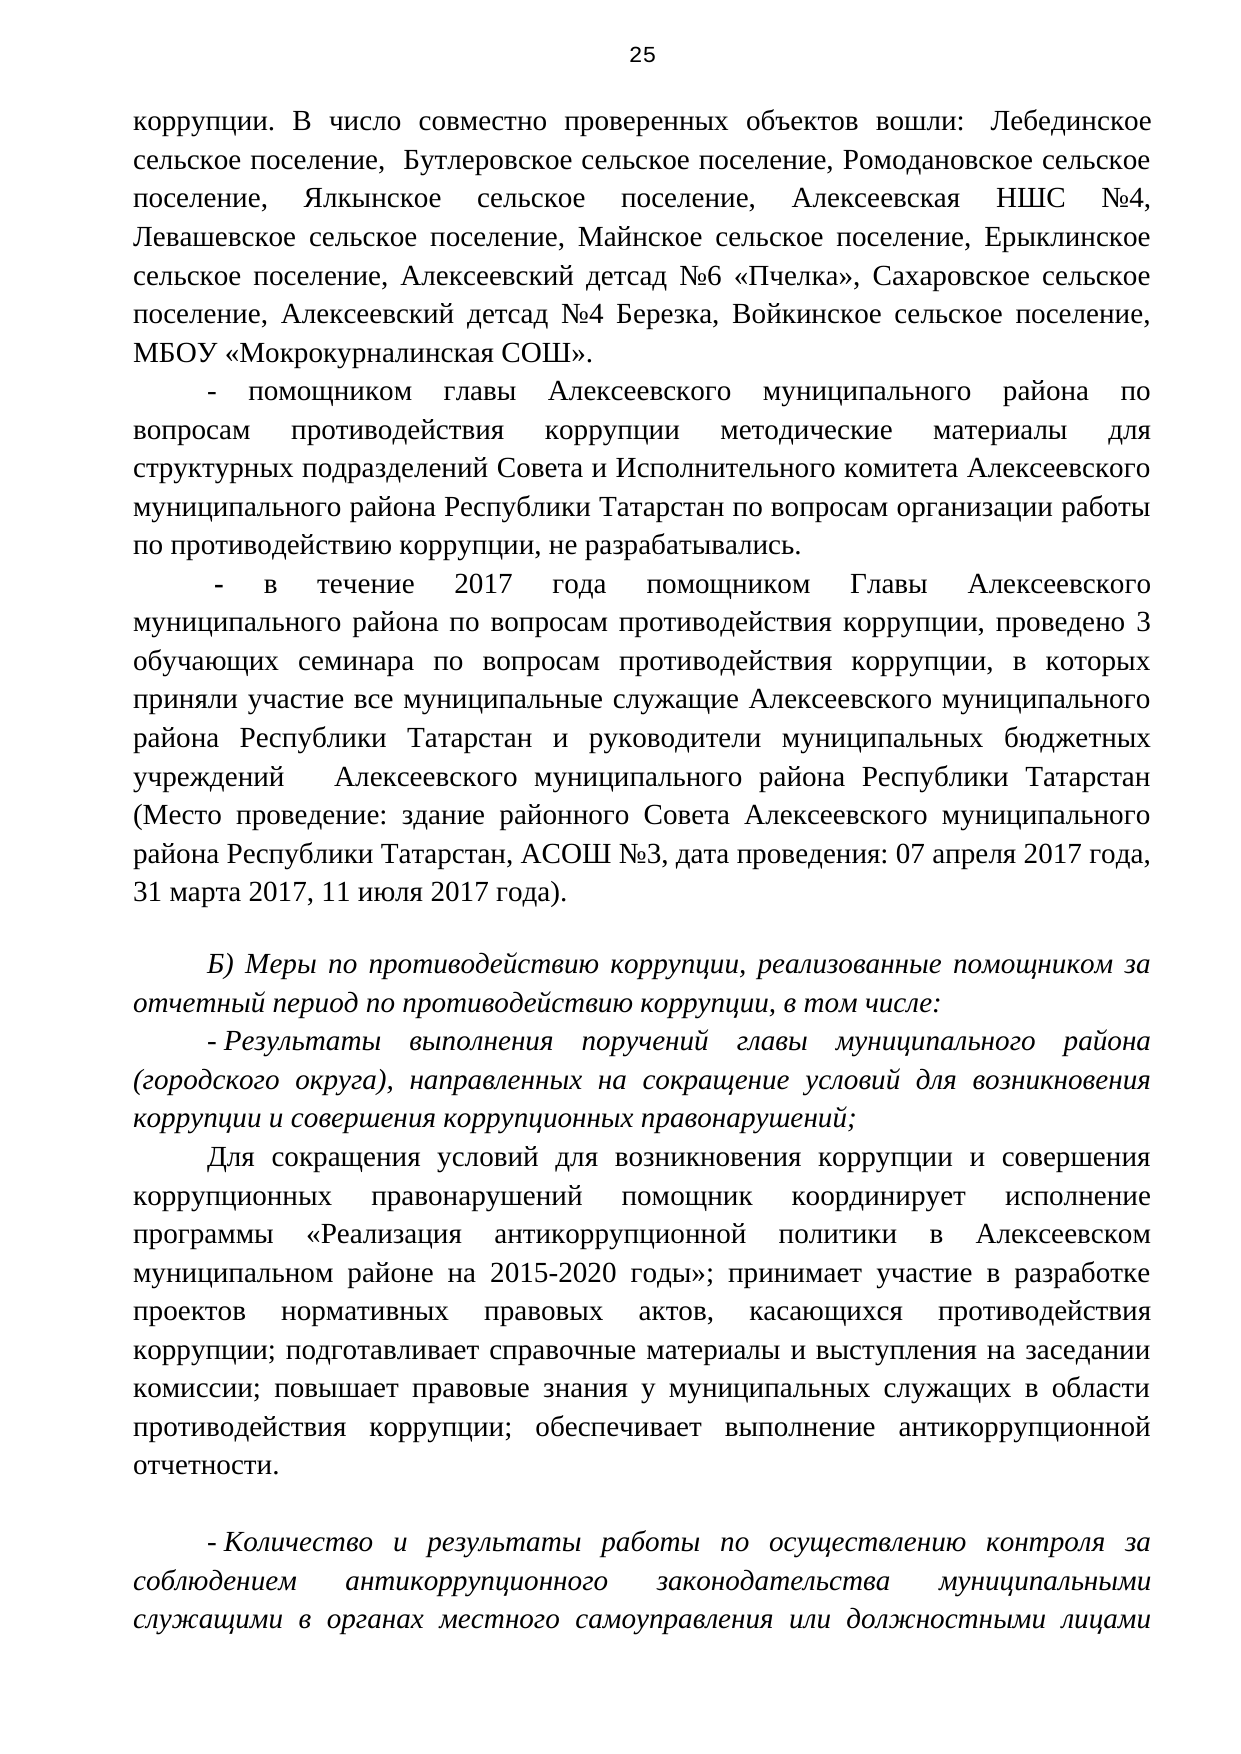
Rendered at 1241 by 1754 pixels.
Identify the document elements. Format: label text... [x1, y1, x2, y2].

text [133, 1524, 1152, 1635]
text - в течение 2017 года помощником Главы Алексеевского муниципального района по вопросам противодействия коррупции, проведено 3 обучающих семинара по вопросам противодействия коррупции, в которых приняли участие все муниципальные служащие Алексеевского муниципального района Республики Татарстан и руководители муниципальных бюджетных учреждений Алексеевского муниципального района Республики Татарстан (Место проведение: здание районного Совета Алексеевского муниципального района Республики Татарстан, АСОШ №3, дата проведения: 07 апреля 2017 года, 31 марта 2017, 11 июля 2017 года). [133, 566, 1152, 908]
text - помощником главы Алексеевского муниципального района по вопросам противодействия коррупции методические материалы для структурных подразделений Совета и Исполнительного комитета Алексеевского муниципального района Республики Татарстан по вопросам организации работы по противодействию коррупции, не разрабатывались. [133, 373, 1152, 561]
text - Результаты выполнения поручений главы муниципального района (городского округа), направленных на сокращение условий для возникновения коррупции и совершения коррупционных правонарушений; [133, 1023, 1152, 1134]
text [133, 103, 1152, 368]
text Для сокращения условий для возникновения коррупции и совершения коррупционных правонарушений помощник координирует исполнение программы «Реализация антикоррупционной политики в Алексеевском муниципальном районе на 2015-2020 годы»; принимает участие в разработке проектов нормативных правовых актов, касающихся противодействия коррупции; подготавливает справочные материалы и выступления на заседании комиссии; повышает правовые знания у муниципальных служащих в области противодействия коррупции; обеспечивает выполнение антикоррупционной отчетности. [133, 1139, 1152, 1481]
text Б) Меры по противодействию коррупции, реализованные помощником за отчетный период по противодействию коррупции, в том числе: [133, 946, 1152, 1018]
